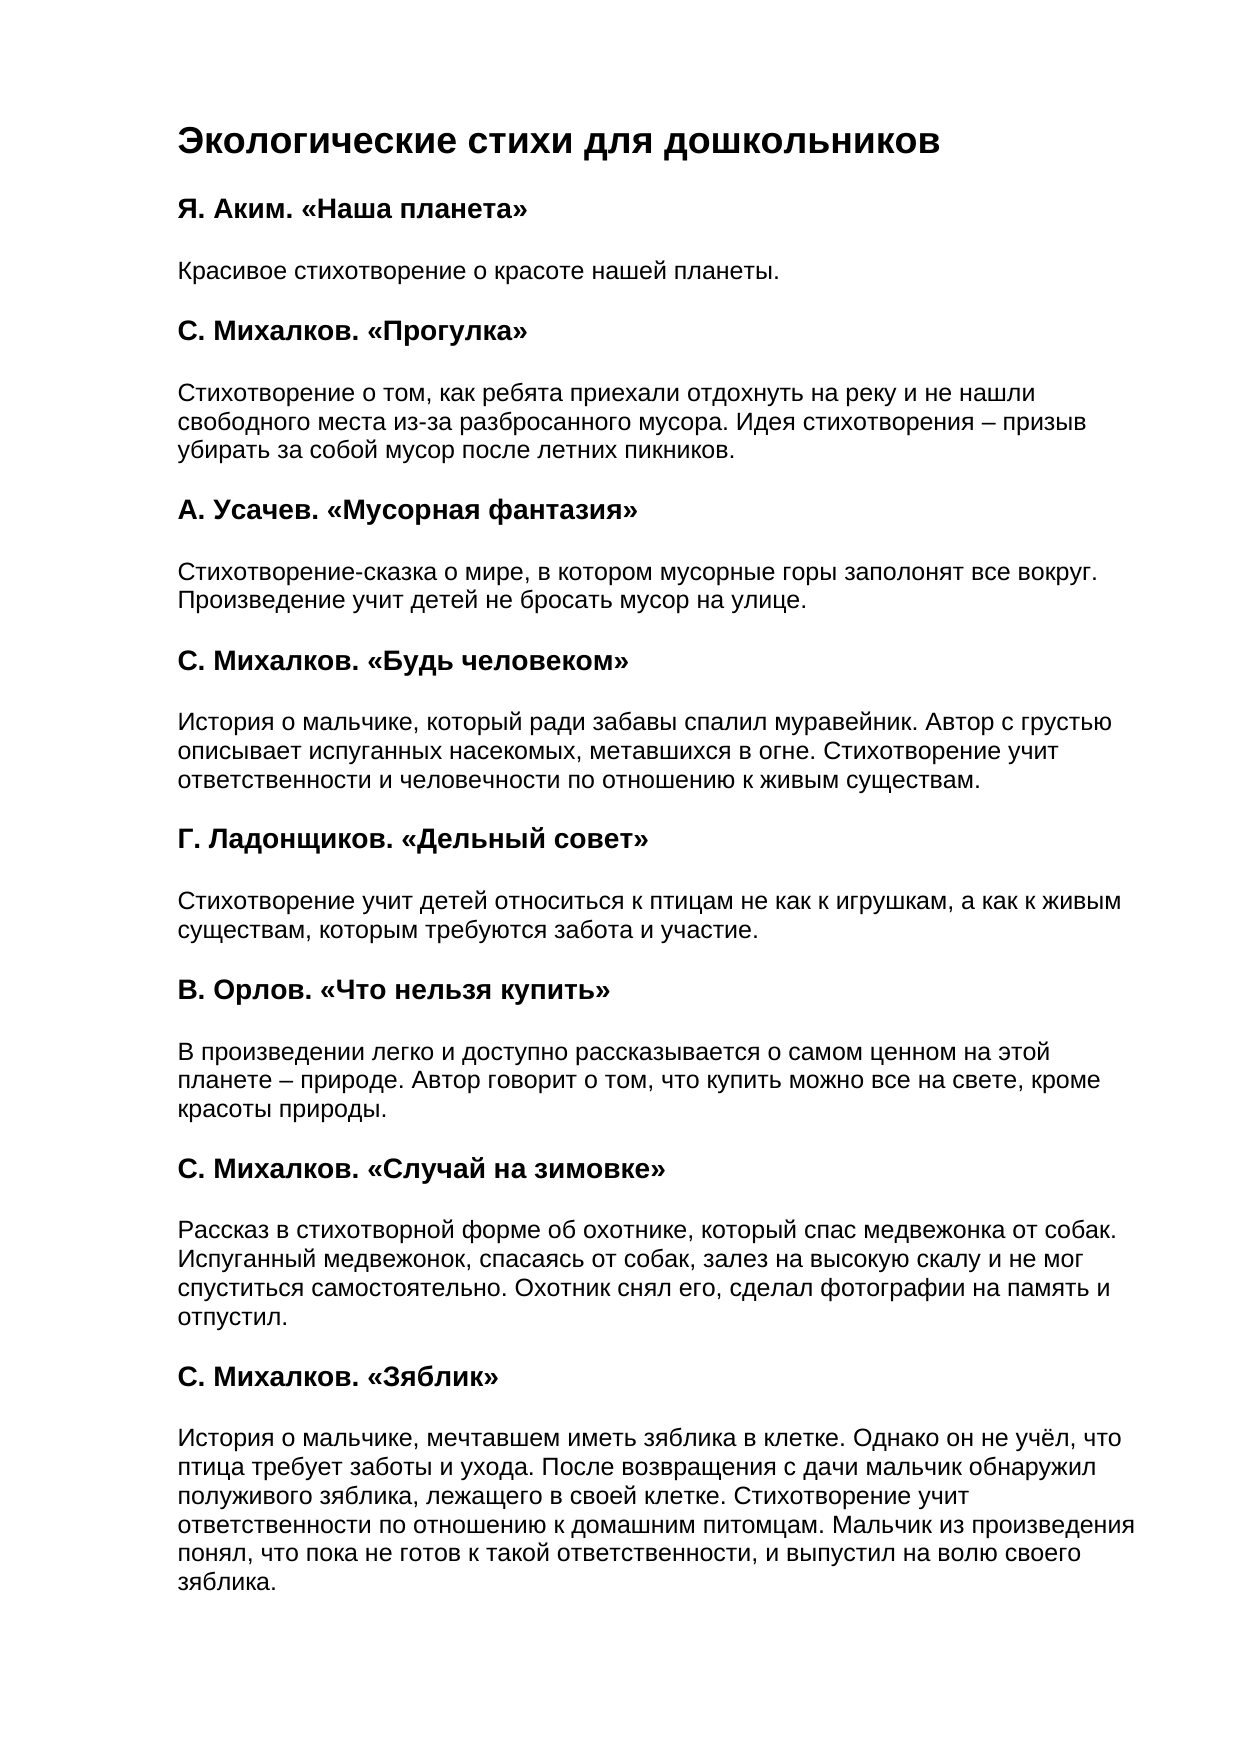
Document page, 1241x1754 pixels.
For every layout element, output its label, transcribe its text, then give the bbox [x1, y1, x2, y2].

text С. Михалков. «Прогулка» [177, 314, 1152, 346]
text В. Орлов. «Что нельзя купить» [177, 973, 1152, 1005]
text История о мальчике, мечтавшем иметь зяблика в клетке. Однако он не учёл, что птица требует заботы и ухода. После возвращения с дачи мальчик обнаружил полуживого зяблика, лежащего в своей клетке. Стихотворение учит ответственности по отношению к домашним питомцам. Мальчик из произведения понял, что пока не готов к такой ответственности, и выпустил на волю своего зяблика. [177, 1423, 1152, 1596]
text История о мальчике, который ради забавы спалил муравейник. Автор с грустью описывает испуганных насекомых, метавшихся в огне. Стихотворение учит ответственности и человечности по отношению к живым существам. [177, 707, 1152, 793]
text Г. Ладонщиков. «Дельный совет» [177, 822, 1152, 855]
text А. Усачев. «Мусорная фантазия» [177, 493, 1152, 526]
text С. Михалков. «Зяблик» [177, 1360, 1152, 1392]
text Рассказ в стихотворной форме об охотнике, который спас медвежонка от собак. Испуганный медвежонок, спасаясь от собак, залез на высокую скалу и не мог спуститься самостоятельно. Охотник снял его, сделал фотографии на память и отпустил. [177, 1216, 1152, 1331]
text Я. Аким. «Наша планета» [177, 192, 1152, 225]
text Экологические стихи для дошкольников [177, 118, 1152, 161]
text С. Михалков. «Будь человеком» [177, 643, 1152, 676]
text Красивое стихотворение о красоте нашей планеты. [177, 256, 1152, 285]
text Стихотворение о том, как ребята приехали отдохнуть на реку и не нашли свободного места из-за разбросанного мусора. Идея стихотворения – призыв убирать за собой мусор после летних пикников. [177, 378, 1152, 464]
text С. Михалков. «Случай на зимовке» [177, 1152, 1152, 1184]
text Стихотворение учит детей относиться к птицам не как к игрушкам, а как к живым существам, которым требуются забота и участие. [177, 886, 1152, 944]
text Стихотворение-сказка о мире, в котором мусорные горы заполонят все вокруг. Произведение учит детей не бросать мусор на улице. [177, 557, 1152, 614]
text В произведении легко и доступно рассказывается о самом ценном на этой планете – природе. Автор говорит о том, что купить можно все на свете, кроме красоты природы. [177, 1036, 1152, 1123]
